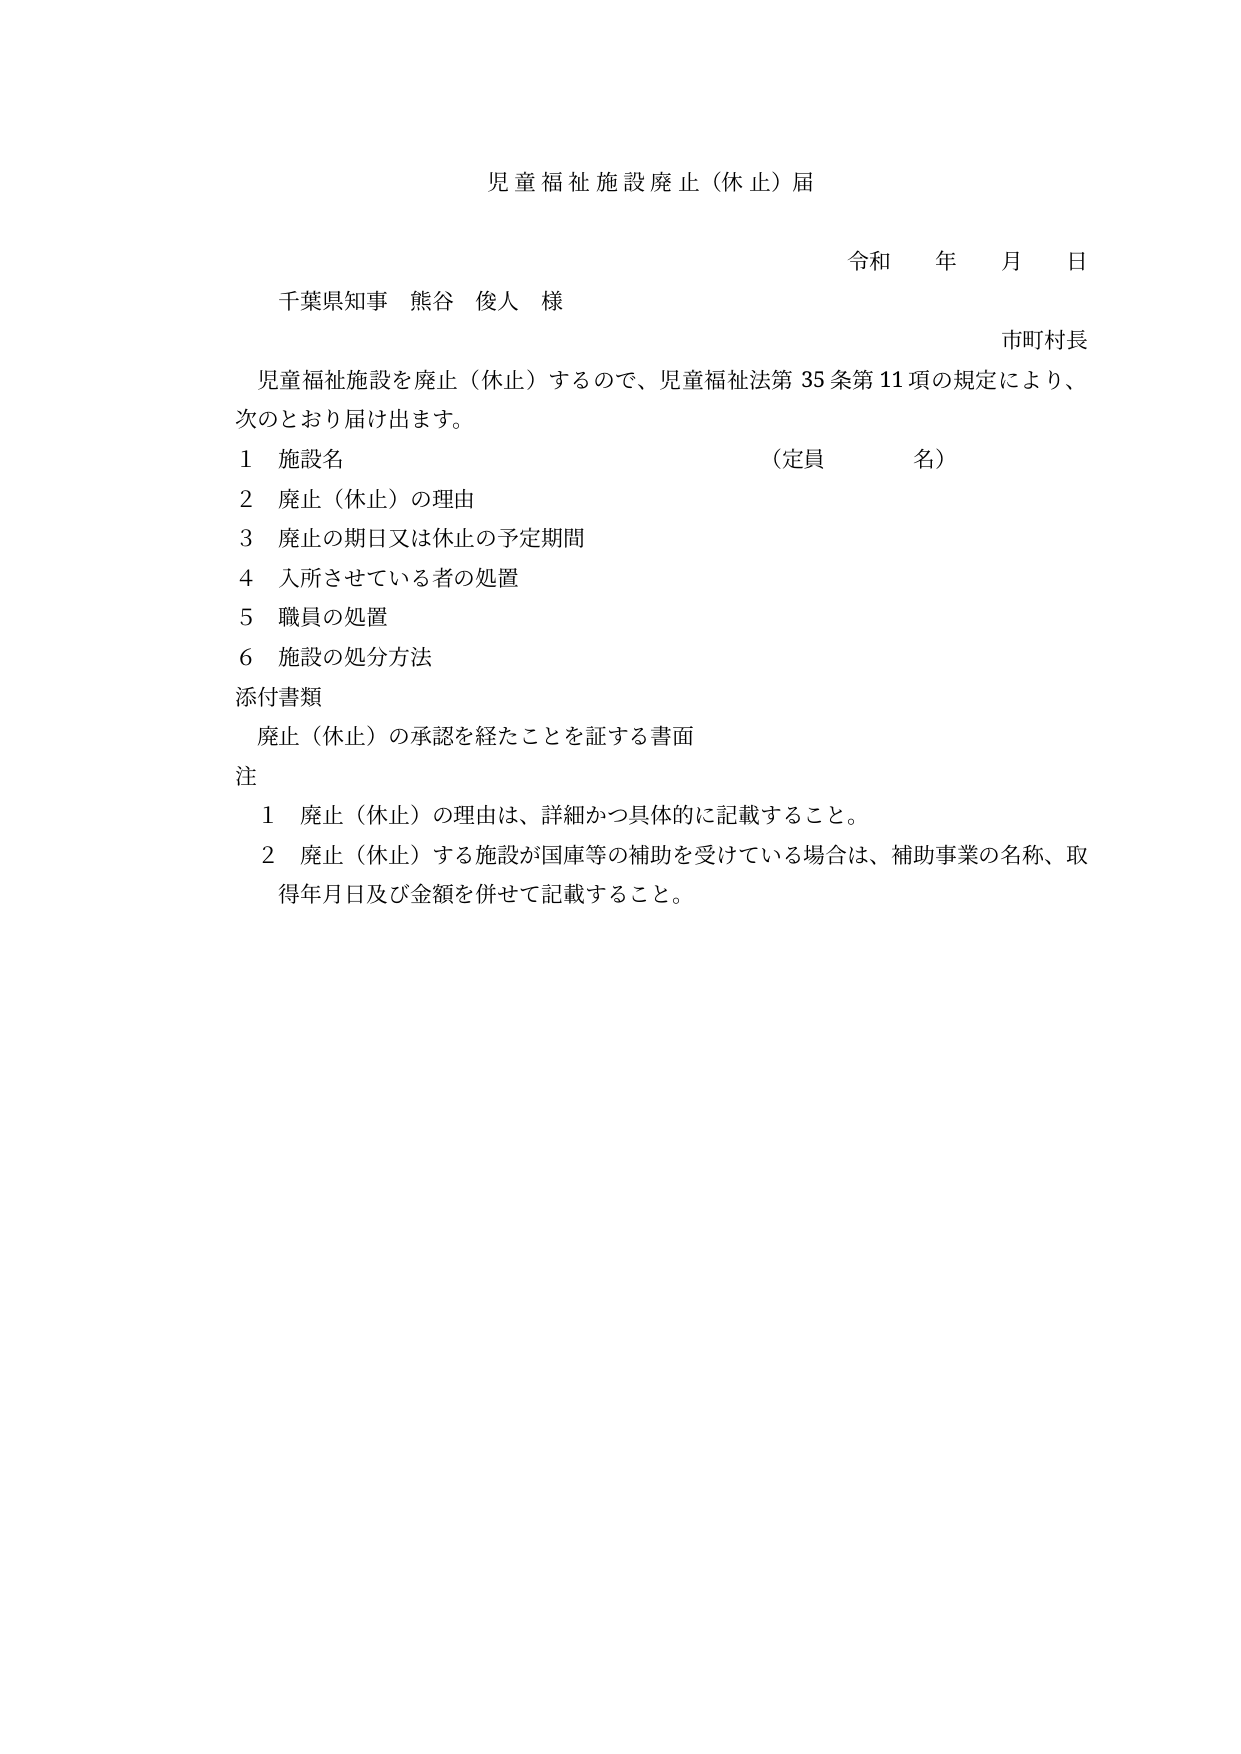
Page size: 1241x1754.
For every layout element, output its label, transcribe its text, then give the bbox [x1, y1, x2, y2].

text ２ 廃止（休止）する施設が国庫等の補助を受けている場合は、補助事業の名称、取得年月日及び金額を併せて記載すること。 [257, 834, 1088, 913]
text 添付書類 [235, 676, 1088, 715]
text ５ 職員の処置 [235, 597, 1088, 636]
text 廃止（休止）の承認を経たことを証する書面 [257, 715, 1088, 755]
text ２ 廃止（休止）の理由 [235, 478, 1088, 517]
text 千葉県知事 熊谷 俊人 様 [213, 280, 1088, 319]
text 児童福祉施設を廃止（休止）するので、児童福祉法第35条第11項の規定により、次のとおり届け出ます。 [235, 359, 1088, 438]
text 注 [235, 755, 1088, 794]
text ３ 廃止の期日又は休止の予定期間 [235, 517, 1088, 557]
text １ 施設名 （定員 名） [235, 438, 1088, 478]
text 市町村長 [235, 319, 1088, 359]
text ４ 入所させている者の処置 [235, 557, 1088, 597]
text 令和 年 月 日 [213, 240, 1088, 280]
text １ 廃止（休止）の理由は、詳細かつ具体的に記載すること。 [257, 794, 1088, 834]
text ６ 施設の処分方法 [235, 636, 1088, 676]
text 児 童 福 祉 施 設 廃 止（休 止）届 [213, 161, 1088, 201]
